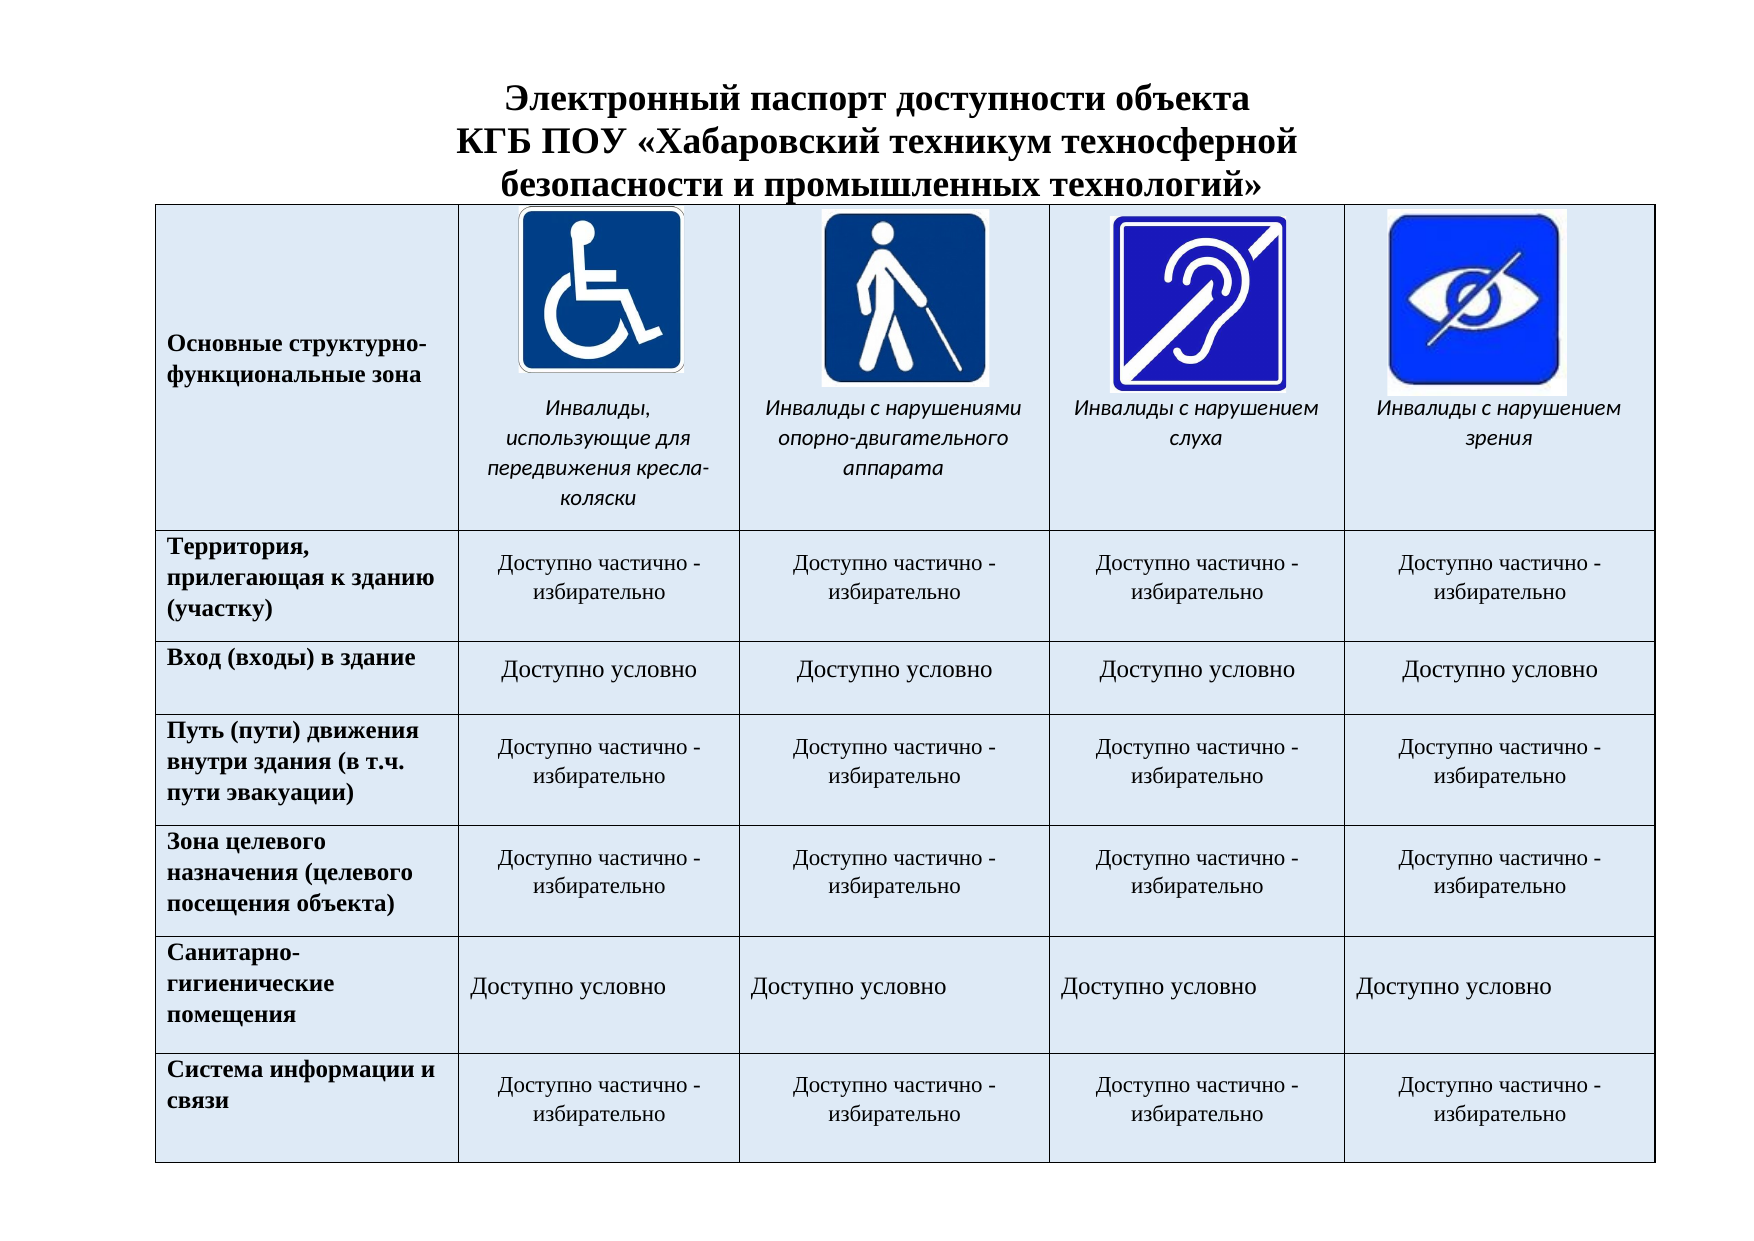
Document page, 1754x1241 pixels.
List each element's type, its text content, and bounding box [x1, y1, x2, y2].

table_cell Доступно частично - избирательно [459, 715, 739, 825]
table_cell Доступно условно [1050, 937, 1344, 1053]
text безопасности и промышленных технологий» [75, 161, 1679, 204]
table_cell Система информации и связи [156, 1054, 458, 1162]
table_cell Доступно условно [459, 642, 739, 714]
table_cell Доступно условно [740, 642, 1049, 714]
table_cell Доступно частично - избирательно [1050, 531, 1344, 641]
table_header Инвалиды с нарушением слуха [1050, 205, 1344, 530]
table_cell Доступно частично - избирательно [1050, 826, 1344, 936]
table_cell Доступно частично - избирательно [740, 826, 1049, 936]
table_cell Доступно частично - избирательно [1345, 826, 1654, 936]
table_cell Территория, прилегающая к зданию (участку) [156, 531, 458, 641]
table_cell Доступно частично - избирательно [459, 826, 739, 936]
table_cell Доступно условно [740, 937, 1049, 1053]
table_header Инвалиды с нарушениями опорно-двигательного аппарата [740, 205, 1049, 530]
table_cell Путь (пути) движения внутри здания (в т.ч. пути эвакуации) [156, 715, 458, 825]
picture [1109, 216, 1287, 393]
table_cell Зона целевого назначения (целевого посещения объекта) [156, 826, 458, 936]
table_cell Санитарно-гигиенические помещения [156, 937, 458, 1053]
table_cell Вход (входы) в здание [156, 642, 458, 714]
table_cell Доступно частично - избирательно [1345, 1054, 1654, 1162]
table_cell Доступно условно [1345, 937, 1654, 1053]
table_cell Доступно частично - избирательно [1345, 715, 1654, 825]
table_cell Доступно частично - избирательно [1050, 1054, 1344, 1162]
table_cell Доступно условно [1050, 642, 1344, 714]
text Электронный паспорт доступности объекта [75, 75, 1679, 118]
table_cell Доступно частично - избирательно [459, 531, 739, 641]
table_cell Доступно частично - избирательно [1345, 531, 1654, 641]
table_cell Доступно частично - избирательно [1050, 715, 1344, 825]
text КГБ ПОУ «Хабаровский техникум техносферной [75, 118, 1679, 161]
table_cell Доступно частично - избирательно [459, 1054, 739, 1162]
picture [1387, 209, 1567, 396]
picture [518, 206, 685, 373]
table_cell Доступно частично - избирательно [740, 715, 1049, 825]
table_cell Доступно частично - избирательно [740, 1054, 1049, 1162]
table_cell Доступно частично - избирательно [740, 531, 1049, 641]
table_cell Доступно условно [459, 937, 739, 1053]
table_header Инвалиды с нарушением зрения [1345, 205, 1654, 530]
table_header Инвалиды, использующие для передвижения кресла-коляски [459, 205, 739, 530]
picture [821, 209, 990, 387]
table_cell Доступно условно [1345, 642, 1654, 714]
table_header Основные структурно-функциональные зона [156, 205, 458, 530]
